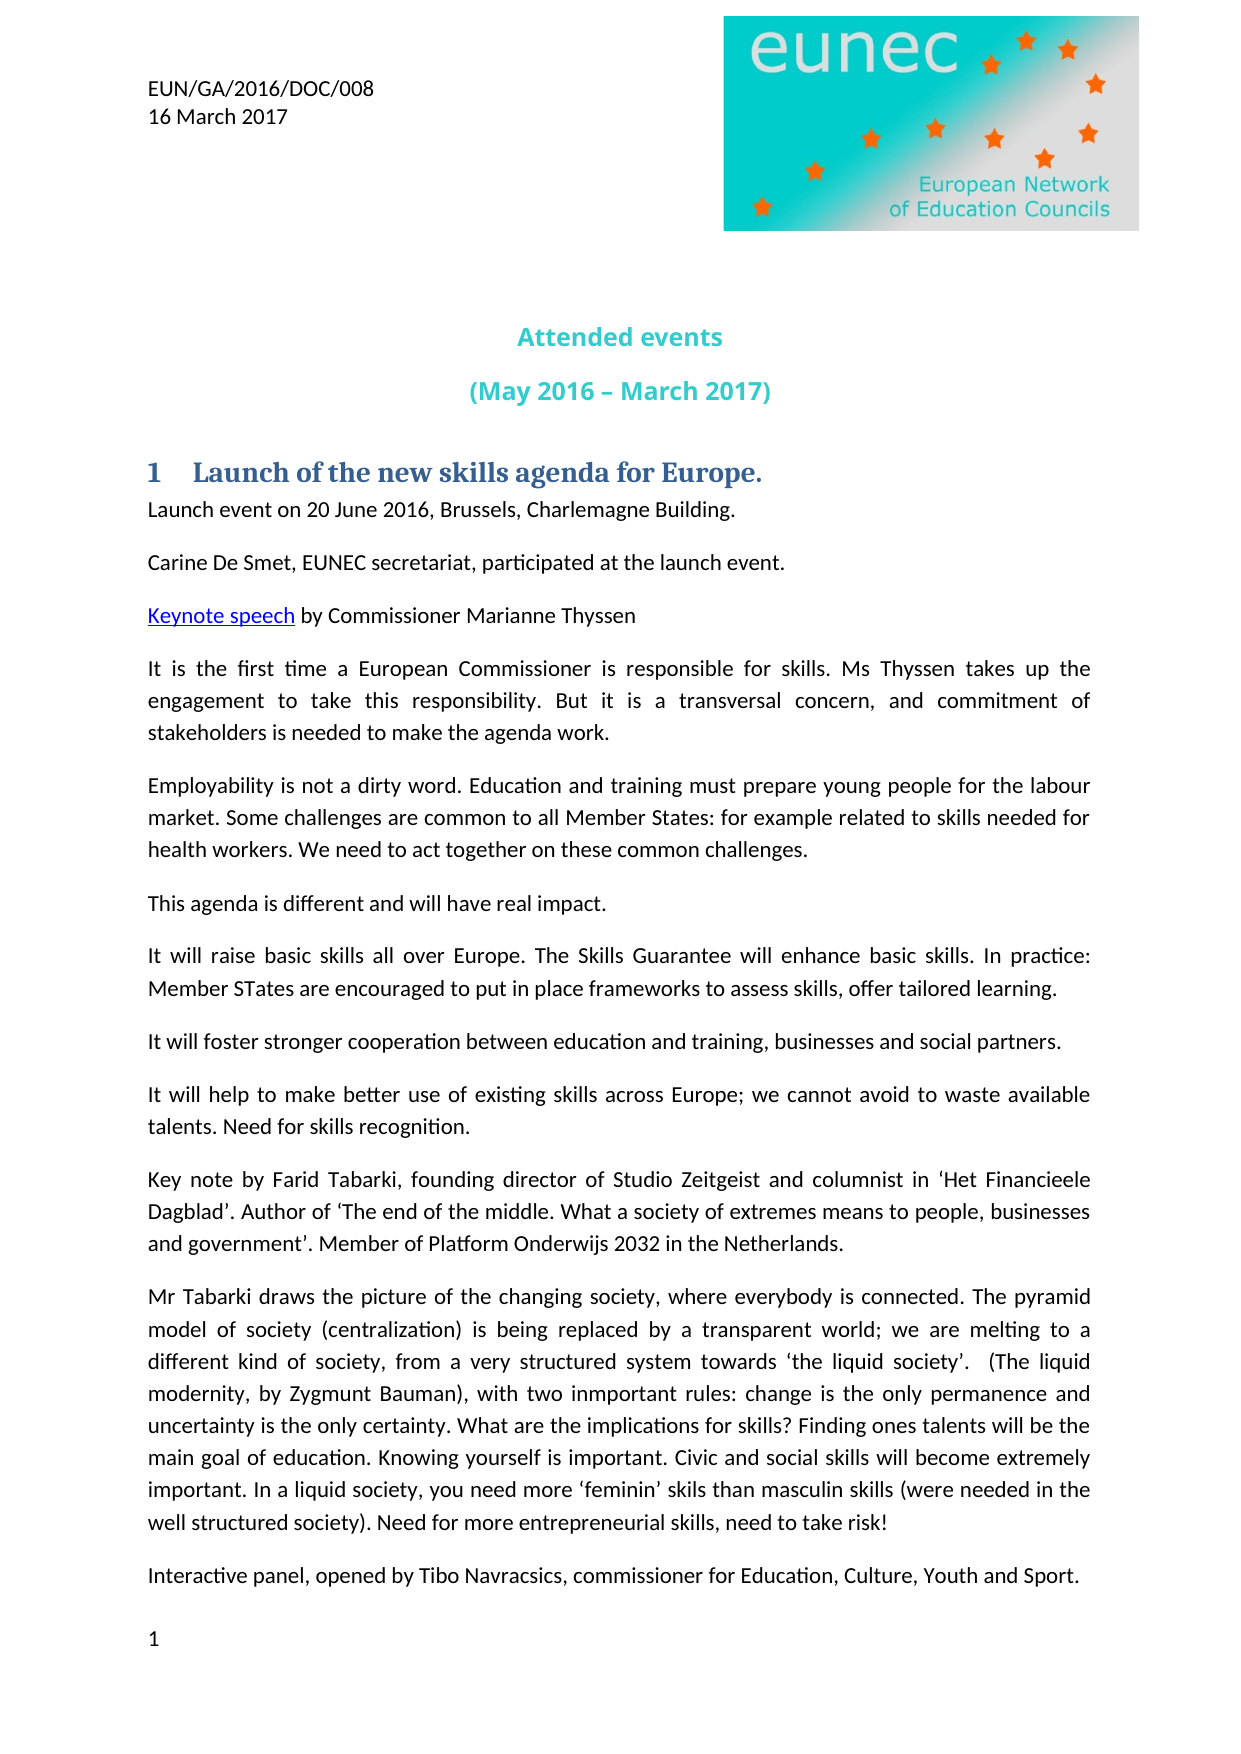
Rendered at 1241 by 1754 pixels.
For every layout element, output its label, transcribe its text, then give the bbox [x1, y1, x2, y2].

subtitle Launch of the new skills agenda for Europe. [148, 456, 1093, 490]
title Attended events [148, 323, 1093, 352]
text It will help to make better use of existing skills across Europe; we cannot avoid to waste available talents. Need for skills recognition. [148, 1080, 1093, 1140]
text Key note by Farid Tabarki, founding director of Studio Zeitgeist and columnist in ‘Het Financieele Dagblad’. Author of ‘The end of the middle. What a society of extremes means to people, businesses and government’. Member of Platform Onderwijs 2032 in the Netherlands. [148, 1165, 1093, 1257]
text Keynote speech by Commissioner Marianne Thyssen [148, 601, 1093, 629]
text Launch event on 20 June 2016, Brussels, Charlemagne Building. [148, 495, 1093, 523]
text This agenda is different and will have real impact. [148, 889, 1093, 917]
picture [723, 16, 1140, 231]
text Employability is not a dirty word. Education and training must prepare young people for the labour market. Some challenges are common to all Member States: for example related to skills needed for health workers. We need to act together on these common challenges. [148, 771, 1093, 864]
text It will foster stronger cooperation between education and training, businesses and social partners. [148, 1027, 1093, 1055]
text It will raise basic skills all over Europe. The Skills Guarantee will enhance basic skills. In practice: Member STates are encouraged to put in place frameworks to assess skills, offer tailored learning. [148, 942, 1093, 1002]
title (May 2016 – March 2017) [148, 377, 1093, 406]
text Carine De Smet, EUNEC secretariat, participated at the launch event. [148, 548, 1093, 576]
text Interactive panel, opened by Tibo Navracsics, commissioner for Education, Culture, Youth and Sport. [148, 1561, 1093, 1589]
text It is the first time a European Commissioner is responsible for skills. Ms Thyssen takes up the engagement to take this responsibility. But it is a transversal concern, and commitment of stakeholders is needed to make the agenda work. [148, 654, 1093, 746]
text Mr Tabarki draws the picture of the changing society, where everybody is connected. The pyramid model of society (centralization) is being replaced by a transparent world; we are melting to a different kind of society, from a very structured system towards ‘the liquid society’. (The liquid modernity, by Zygmunt Bauman), with two inmportant rules: change is the only permanence and uncertainty is the only certainty. What are the implications for skills? Finding ones talents will be the main goal of education. Knowing yourself is important. Civic and social skills will become extremely important. In a liquid society, you need more ‘feminin’ skils than masculin skills (were needed in the well structured society). Need for more entrepreneurial skills, need to take risk! [148, 1282, 1093, 1536]
